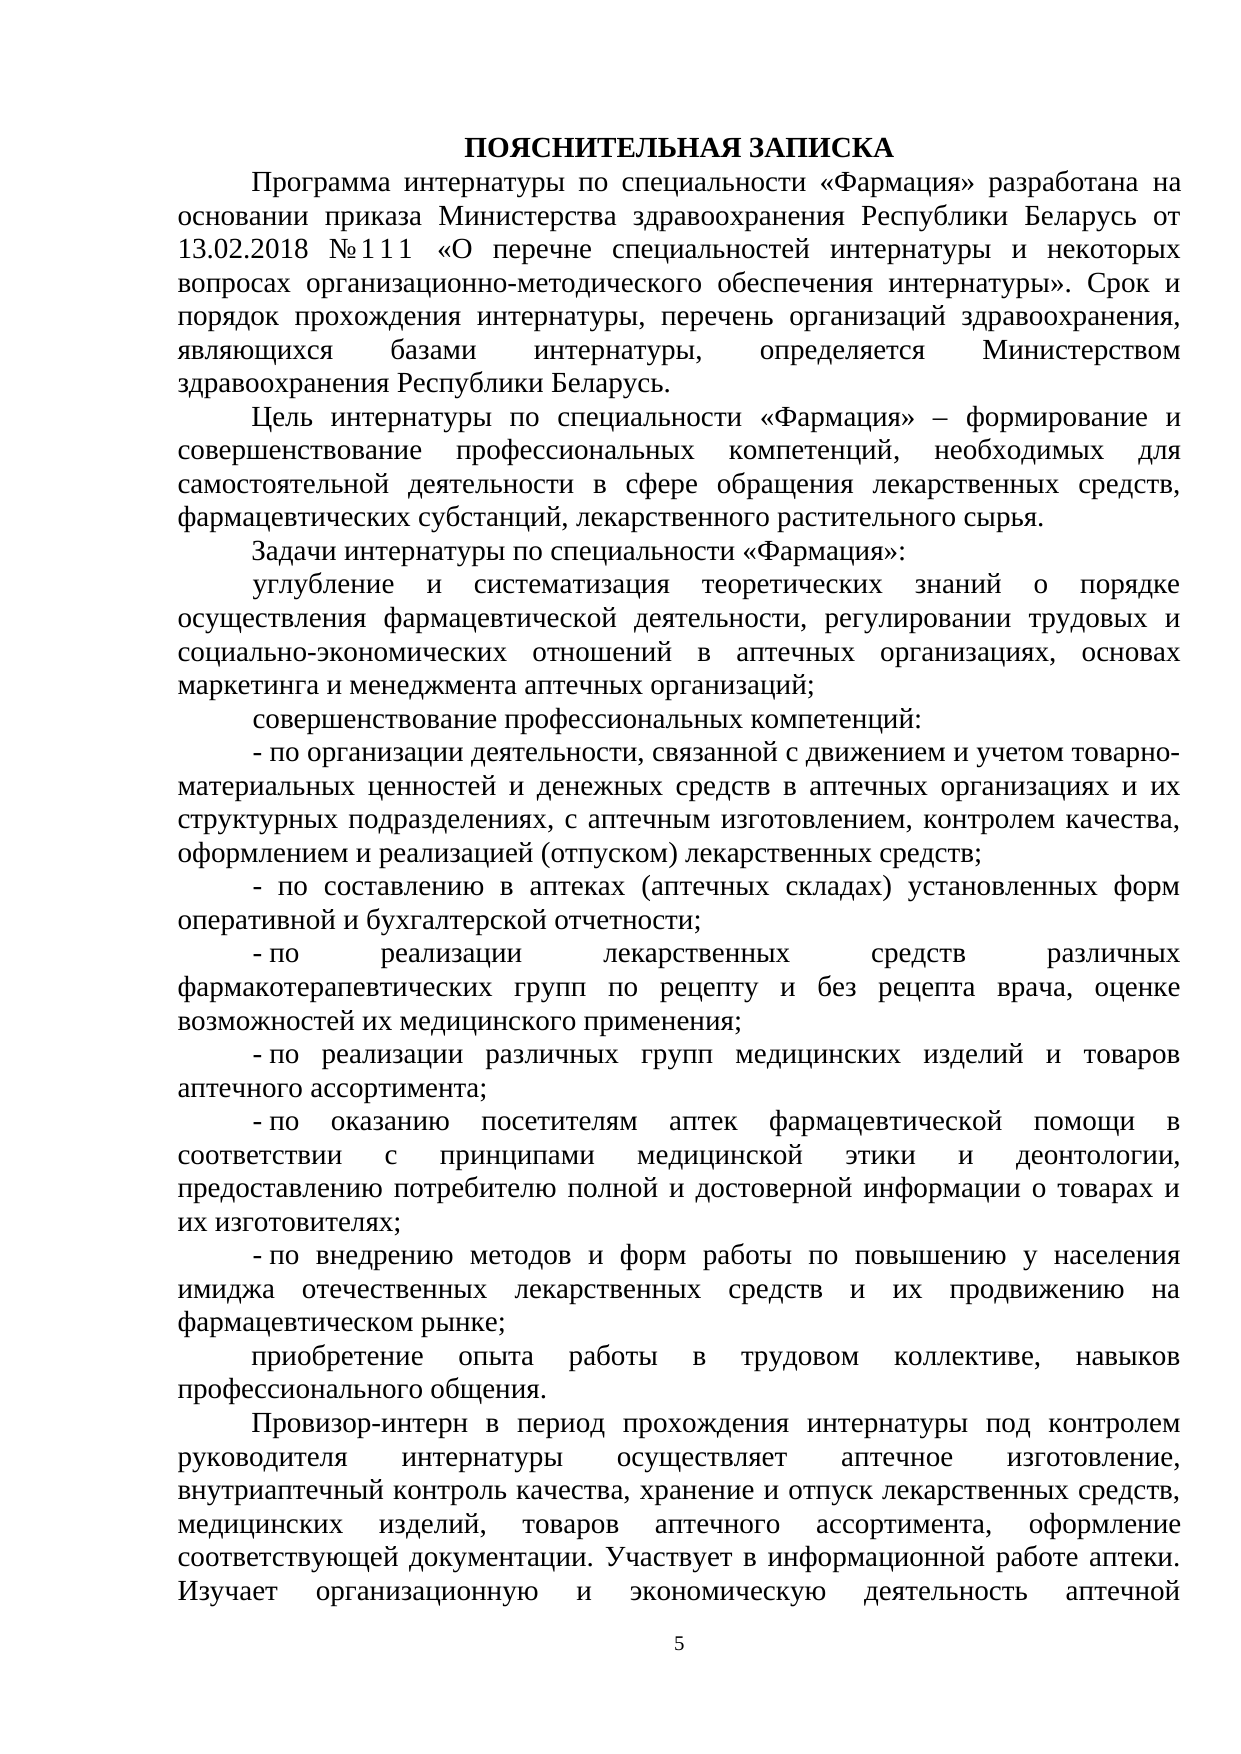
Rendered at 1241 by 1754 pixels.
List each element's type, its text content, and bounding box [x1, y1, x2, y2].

text совершенствование профессиональных компетенций: [177, 701, 1181, 734]
text ПОЯСНИТЕЛЬНАЯ ЗАПИСКА [177, 131, 1181, 164]
text Задачи интернатуры по специальности «Фармация»: [177, 533, 1181, 567]
text - по реализации лекарственных средств различных фармакотерапевтических групп по рецепту и без рецепта врача, оценке возможностей их медицинского применения; [177, 936, 1181, 1036]
text Цель интернатуры по специальности «Фармация» ‒ формирование и совершенствование профессиональных компетенций, необходимых для самостоятельной деятельности в сфере обращения лекарственных средств, фармацевтических субстанций, лекарственного растительного сырья. [177, 399, 1181, 533]
text - по составлению в аптеках (аптечных складах) установленных форм оперативной и бухгалтерской отчетности; [177, 868, 1181, 936]
text Программа интернатуры по специальности «Фармация» разработана на основании приказа Министерства здравоохранения Республики Беларусь от 13.02.2018 №111 «О перечне специальностей интернатуры и некоторых вопросах организационно-методического обеспечения интернатуры». Срок и порядок прохождения интернатуры, перечень организаций здравоохранения, являющихся базами интернатуры, определяется Министерством здравоохранения Республики Беларусь. [177, 164, 1181, 399]
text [177, 1405, 1181, 1606]
text - по организации деятельности, связанной с движением и учетом товарно-материальных ценностей и денежных средств в аптечных организациях и их структурных подразделениях, с аптечным изготовлением, контролем качества, оформлением и реализацией (отпуском) лекарственных средств; [177, 734, 1181, 868]
text - по внедрению методов и форм работы по повышению у населения имиджа отечественных лекарственных средств и их продвижению на фармацевтическом рынке; [177, 1237, 1181, 1338]
text - по оказанию посетителям аптек фармацевтической помощи в соответствии с принципами медицинской этики и деонтологии, предоставлению потребителю полной и достоверной информации о товарах и их изготовителях; [177, 1103, 1181, 1237]
text приобретение опыта работы в трудовом коллективе, навыков профессионального общения. [177, 1338, 1181, 1405]
text - по реализации различных групп медицинских изделий и товаров аптечного ассортимента; [177, 1036, 1181, 1103]
text углубление и систематизация теоретических знаний о порядке осуществления фармацевтической деятельности, регулировании трудовых и социально-экономических отношений в аптечных организациях, основах маркетинга и менеджмента аптечных организаций; [177, 567, 1181, 701]
